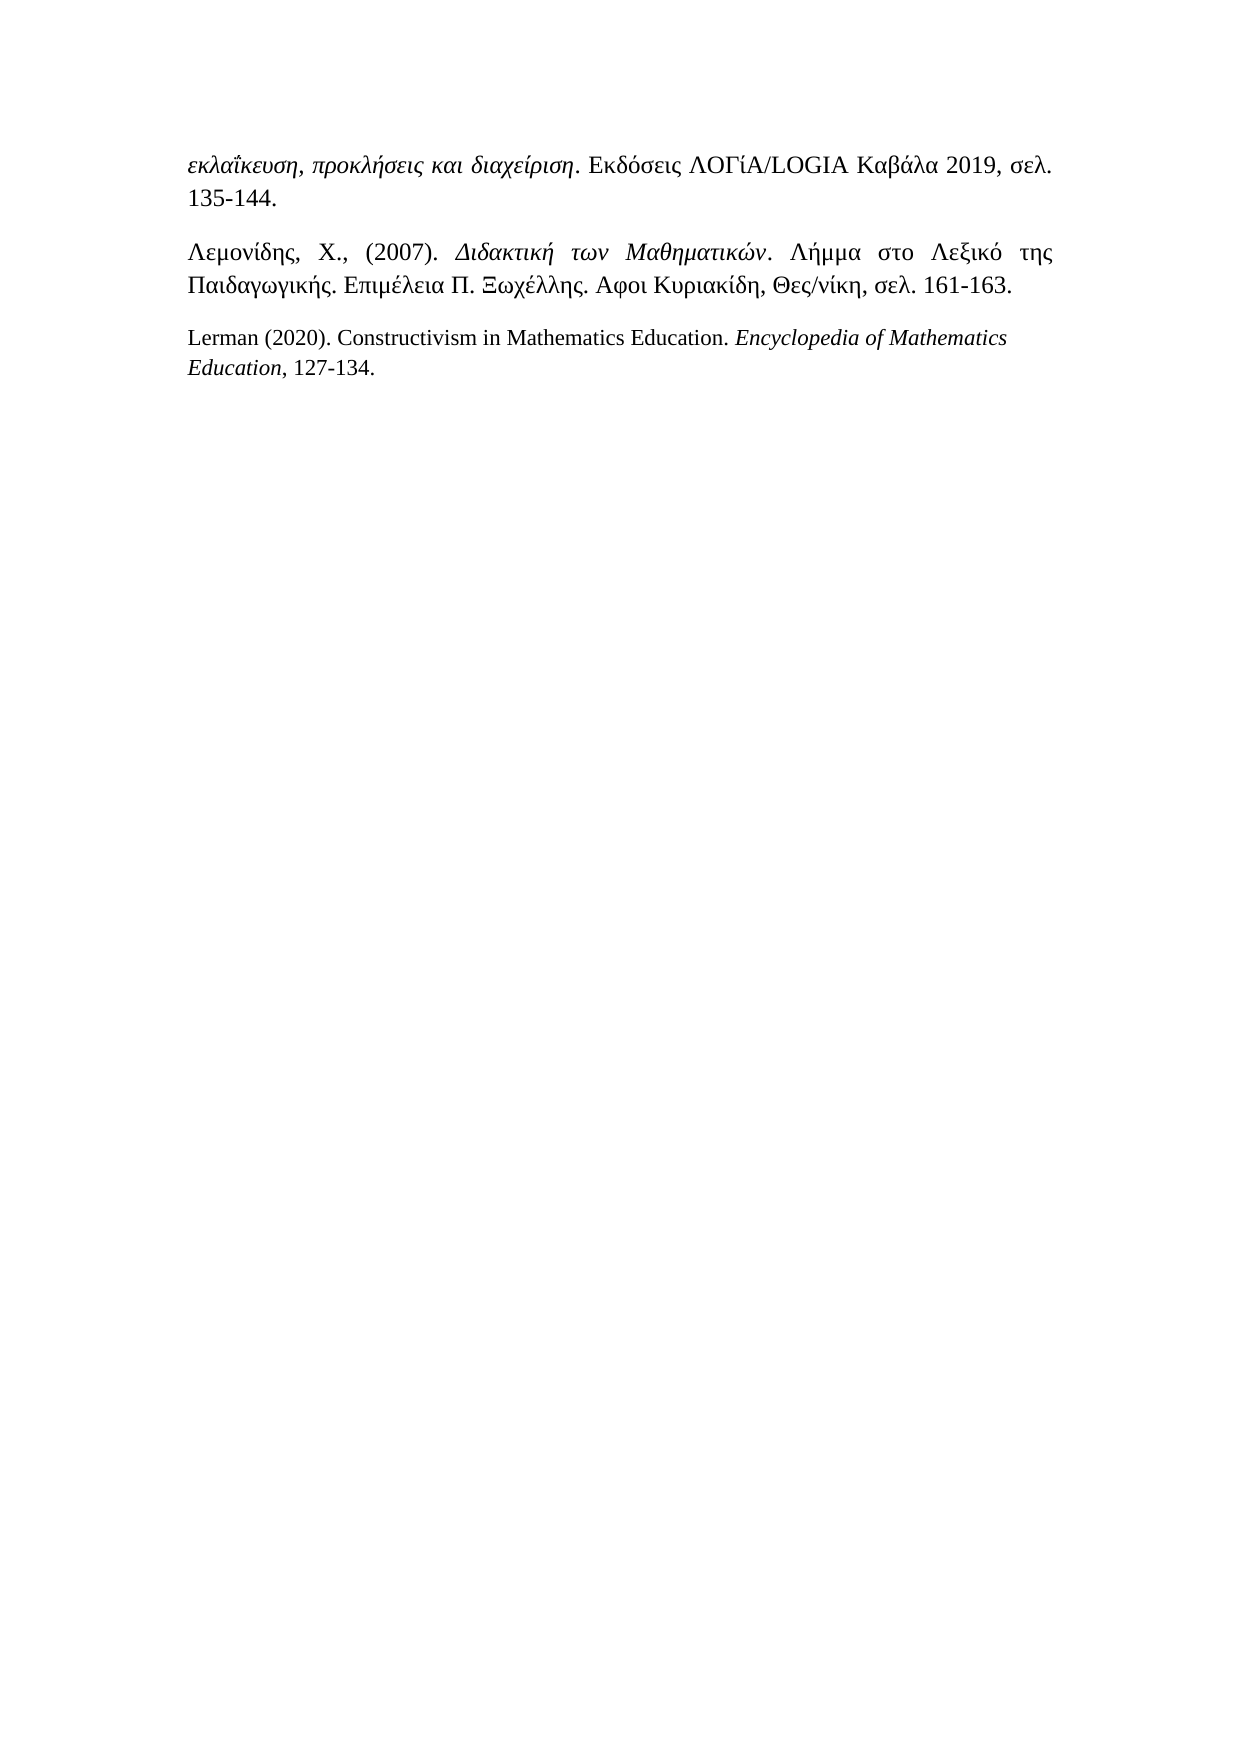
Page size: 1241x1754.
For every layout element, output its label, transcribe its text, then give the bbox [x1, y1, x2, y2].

text Λεμονίδης, Χ., (2007). Διδακτική των Μαθηματικών. Λήμμα στο Λεξικό της Παιδαγωγικής. Επιμέλεια Π. Ξωχέλλης. Αφοι Κυριακίδη, Θες/νίκη, σελ. 161-163. [187, 237, 1053, 299]
text Lerman (2020). Constructivism in Mathematics Education. Encyclopedia of Mathematics Education, 127-134. [187, 324, 1053, 380]
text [187, 150, 1053, 212]
